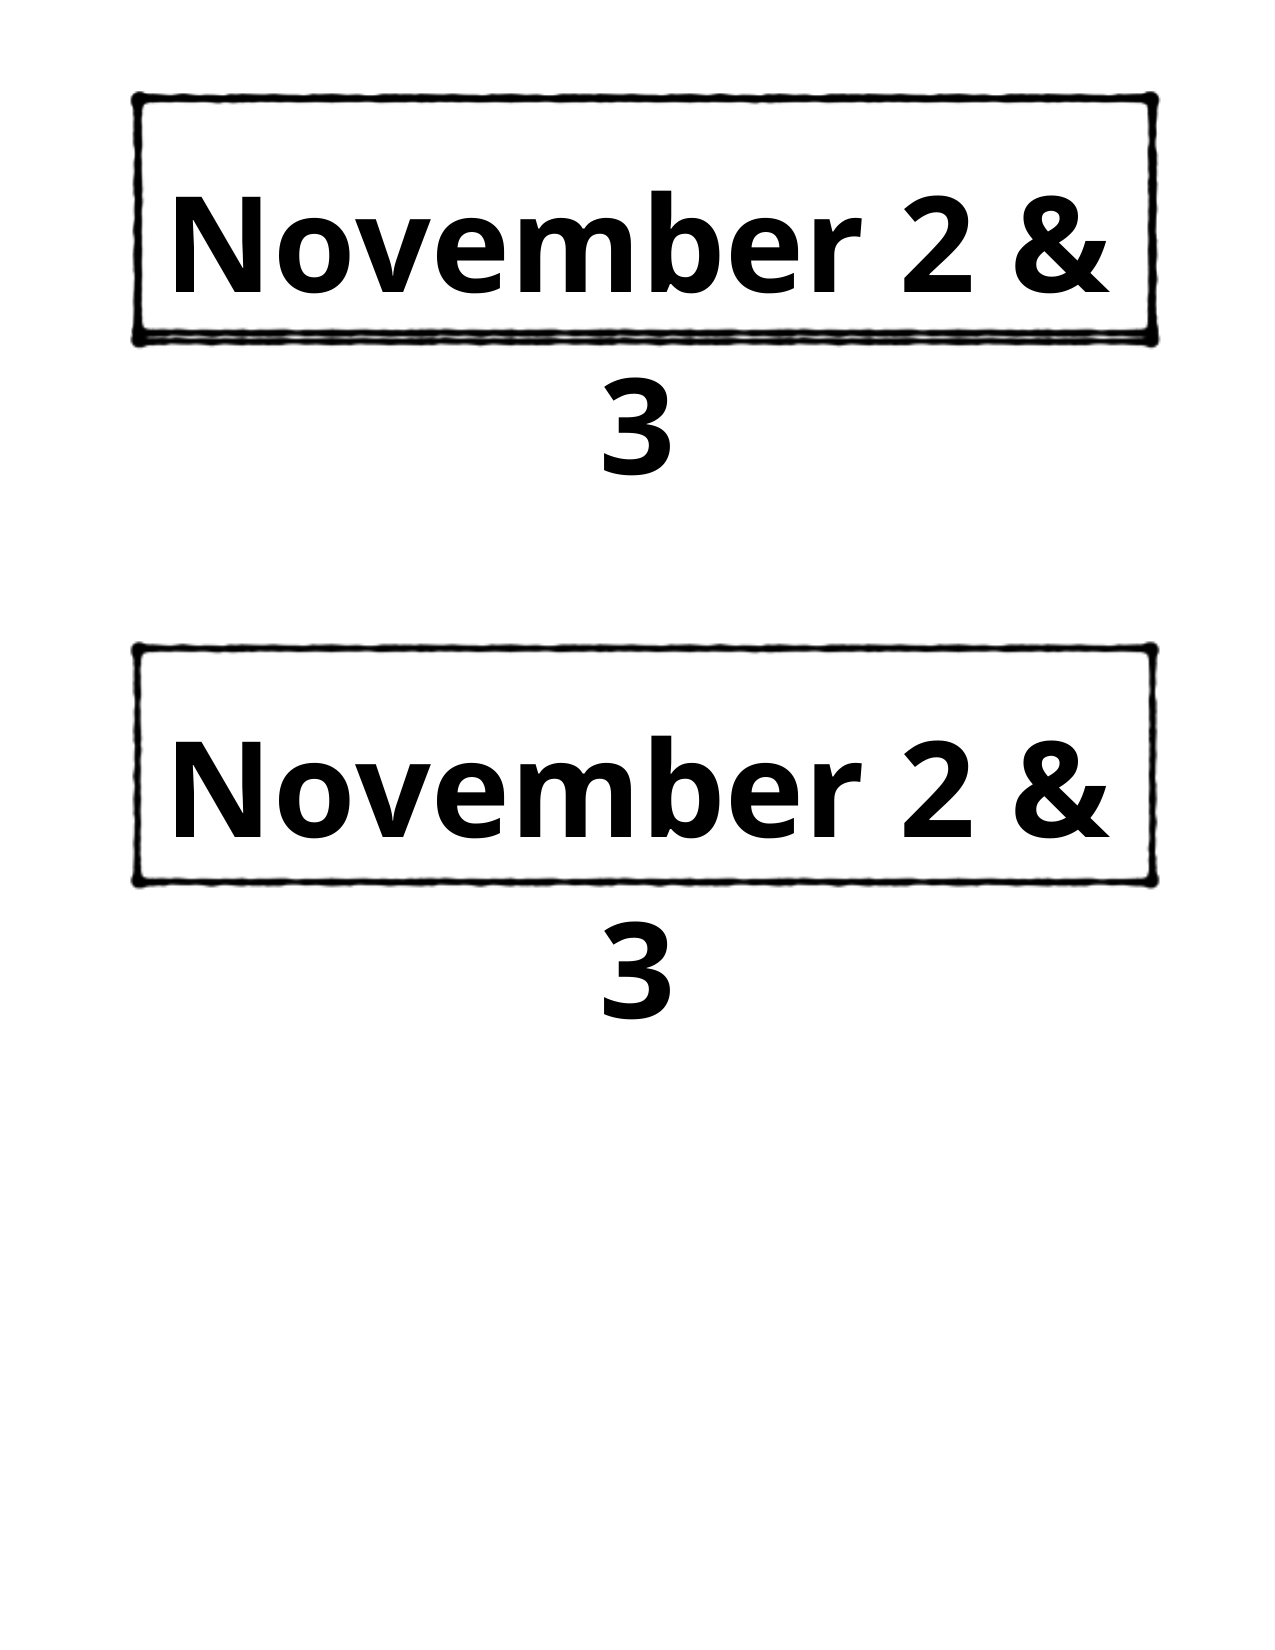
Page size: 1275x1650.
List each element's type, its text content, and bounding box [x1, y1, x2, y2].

picture [129, 640, 1163, 892]
text November 2 & 3 [150, 892, 1125, 1058]
text November 2 & 3 [150, 352, 1125, 513]
picture [129, 90, 1163, 352]
